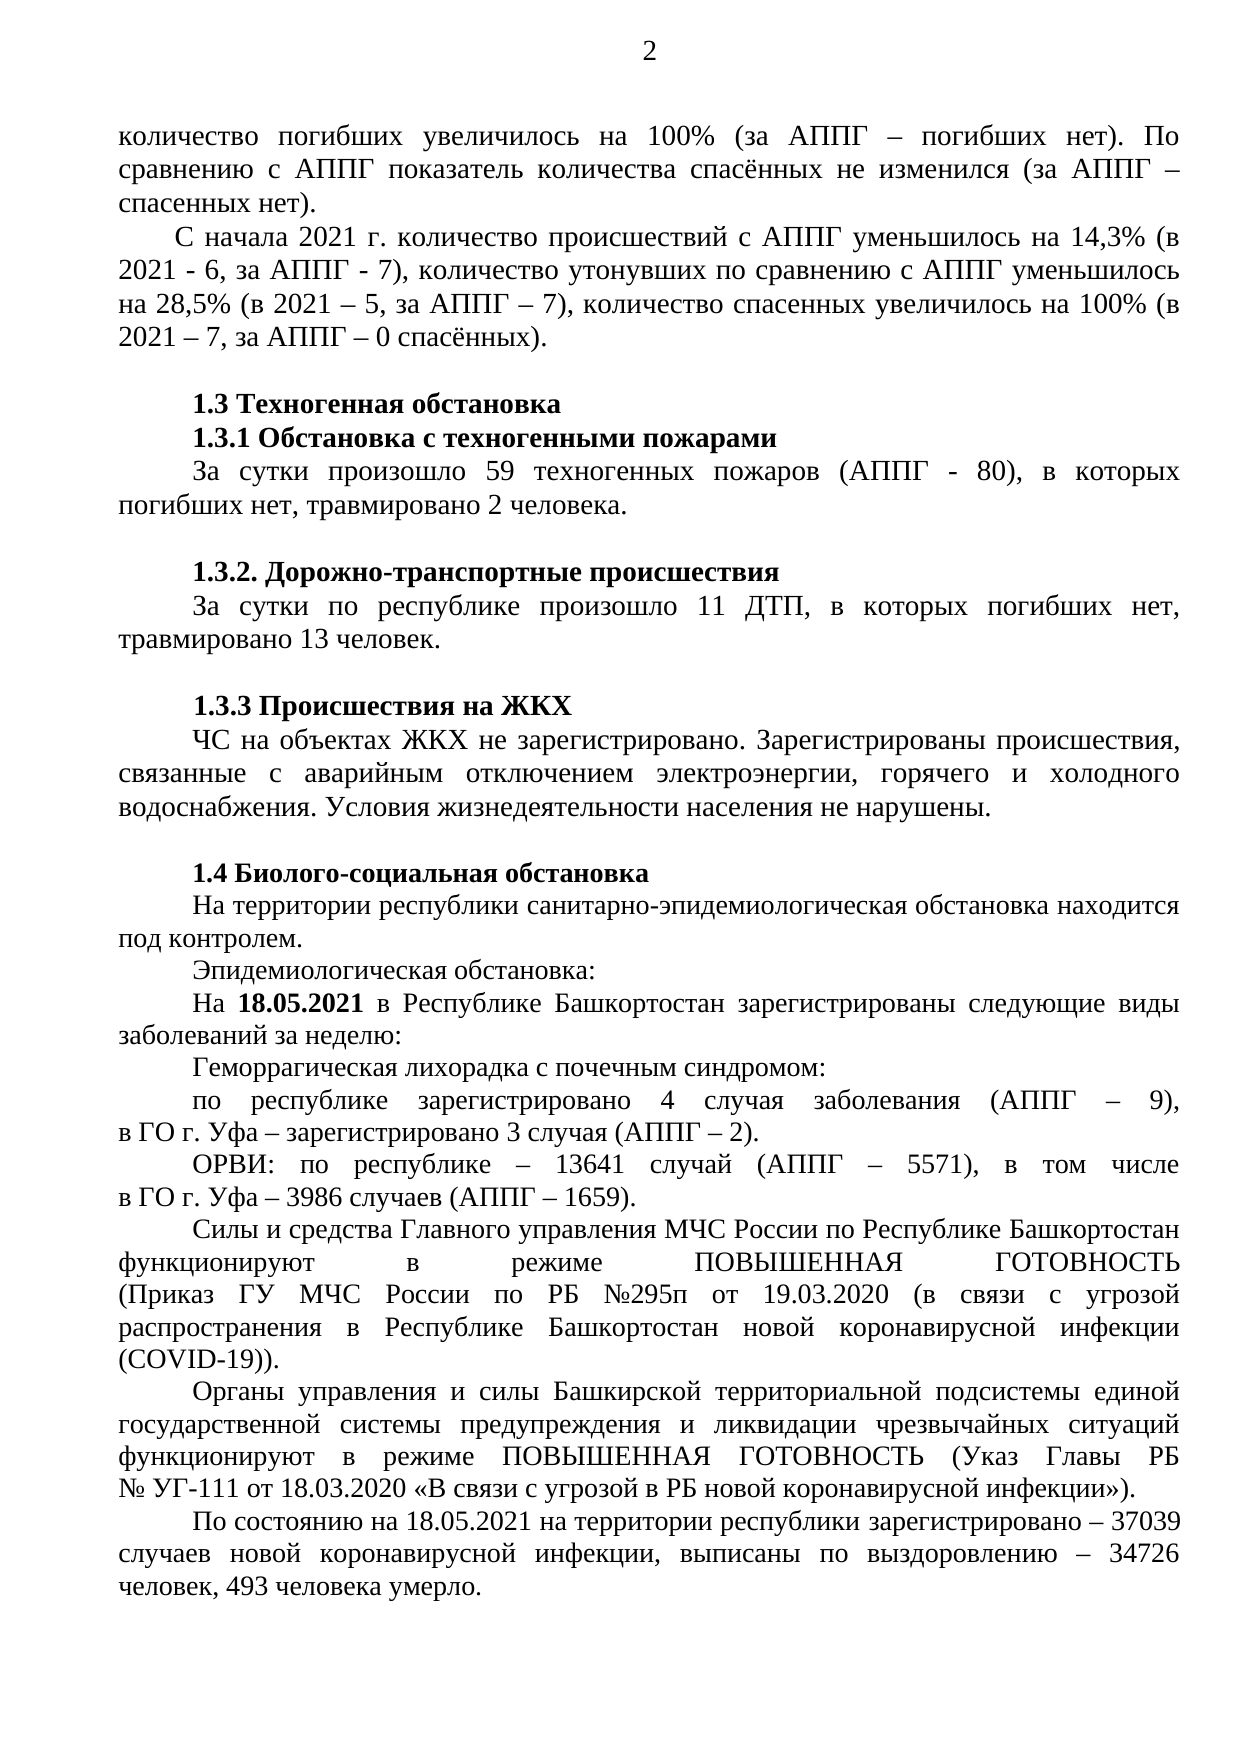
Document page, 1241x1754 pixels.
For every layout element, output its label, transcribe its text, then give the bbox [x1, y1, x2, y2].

text На 18.05.2021 в Республике Башкортостан зарегистрированы следующие виды заболеваний за неделю: [118, 986, 1181, 1050]
text 1.3 Техногенная обстановка [118, 386, 1181, 420]
text За сутки произошло 59 техногенных пожаров (АППГ - 80), в которых погибших нет, травмировано 2 человека. [118, 453, 1181, 521]
text 1.3.2. Дорожно-транспортные происшествия [118, 554, 1181, 588]
text За сутки по республике произошло 11 ДТП, в которых погибших нет, травмировано 13 человек. [118, 588, 1181, 655]
text по республике зарегистрировано 4 случая заболевания (АППГ – 9), в ГО г. Уфа – зарегистрировано 3 случая (АППГ – 2). [118, 1083, 1181, 1148]
text Геморрагическая лихорадка с почечным синдромом: [118, 1050, 1181, 1083]
text Силы и средства Главного управления МЧС России по Республике Башкортостан функционируют в режиме ПОВЫШЕННАЯ ГОТОВНОСТЬ (Приказ ГУ МЧС России по РБ №295п от 19.03.2020 (в связи с угрозой распространения в Республике Башкортостан новой коронавирусной инфекции (COVID-19)). [118, 1212, 1181, 1374]
text ОРВИ: по республике – 13641 случай (АППГ – 5571), в том числе в ГО г. Уфа – 3986 случаев (АППГ – 1659). [118, 1148, 1181, 1212]
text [118, 118, 1181, 219]
text Эпидемиологическая обстановка: [118, 953, 1181, 986]
text 1.4 Биолого-социальная обстановка [118, 856, 1181, 888]
text ЧС на объектах ЖКХ не зарегистрировано. Зарегистрированы происшествия, связанные с аварийным отключением электроэнергии, горячего и холодного водоснабжения. Условия жизнедеятельности населения не нарушены. [118, 722, 1181, 822]
text С начала 2021 г. количество происшествий с АППГ уменьшилось на 14,3% (в 2021 - 6, за АППГ - 7), количество утонувших по сравнению с АППГ уменьшилось на 28,5% (в 2021 – 5, за АППГ – 7), количество спасенных увеличилось на 100% (в 2021 – 7, за АППГ – 0 спасённых). [118, 219, 1181, 353]
text 1.3.1 Обстановка с техногенными пожарами [118, 420, 1181, 453]
text На территории республики санитарно-эпидемиологическая обстановка находится под контролем. [118, 888, 1181, 953]
text По состоянию на 18.05.2021 на территории республики зарегистрировано – 37039 случаев новой коронавирусной инфекции, выписаны по выздоровлению – 34726 человек, 493 человека умерло. [118, 1504, 1181, 1601]
text Органы управления и силы Башкирской территориальной подсистемы единой государственной системы предупреждения и ликвидации чрезвычайных ситуаций функционируют в режиме ПОВЫШЕННАЯ ГОТОВНОСТЬ (Указ Главы РБ № УГ-111 от 18.03.2020 «В связи с угрозой в РБ новой коронавирусной инфекции»). [118, 1374, 1181, 1504]
text 1.3.3 Происшествия на ЖКХ [118, 688, 1181, 722]
